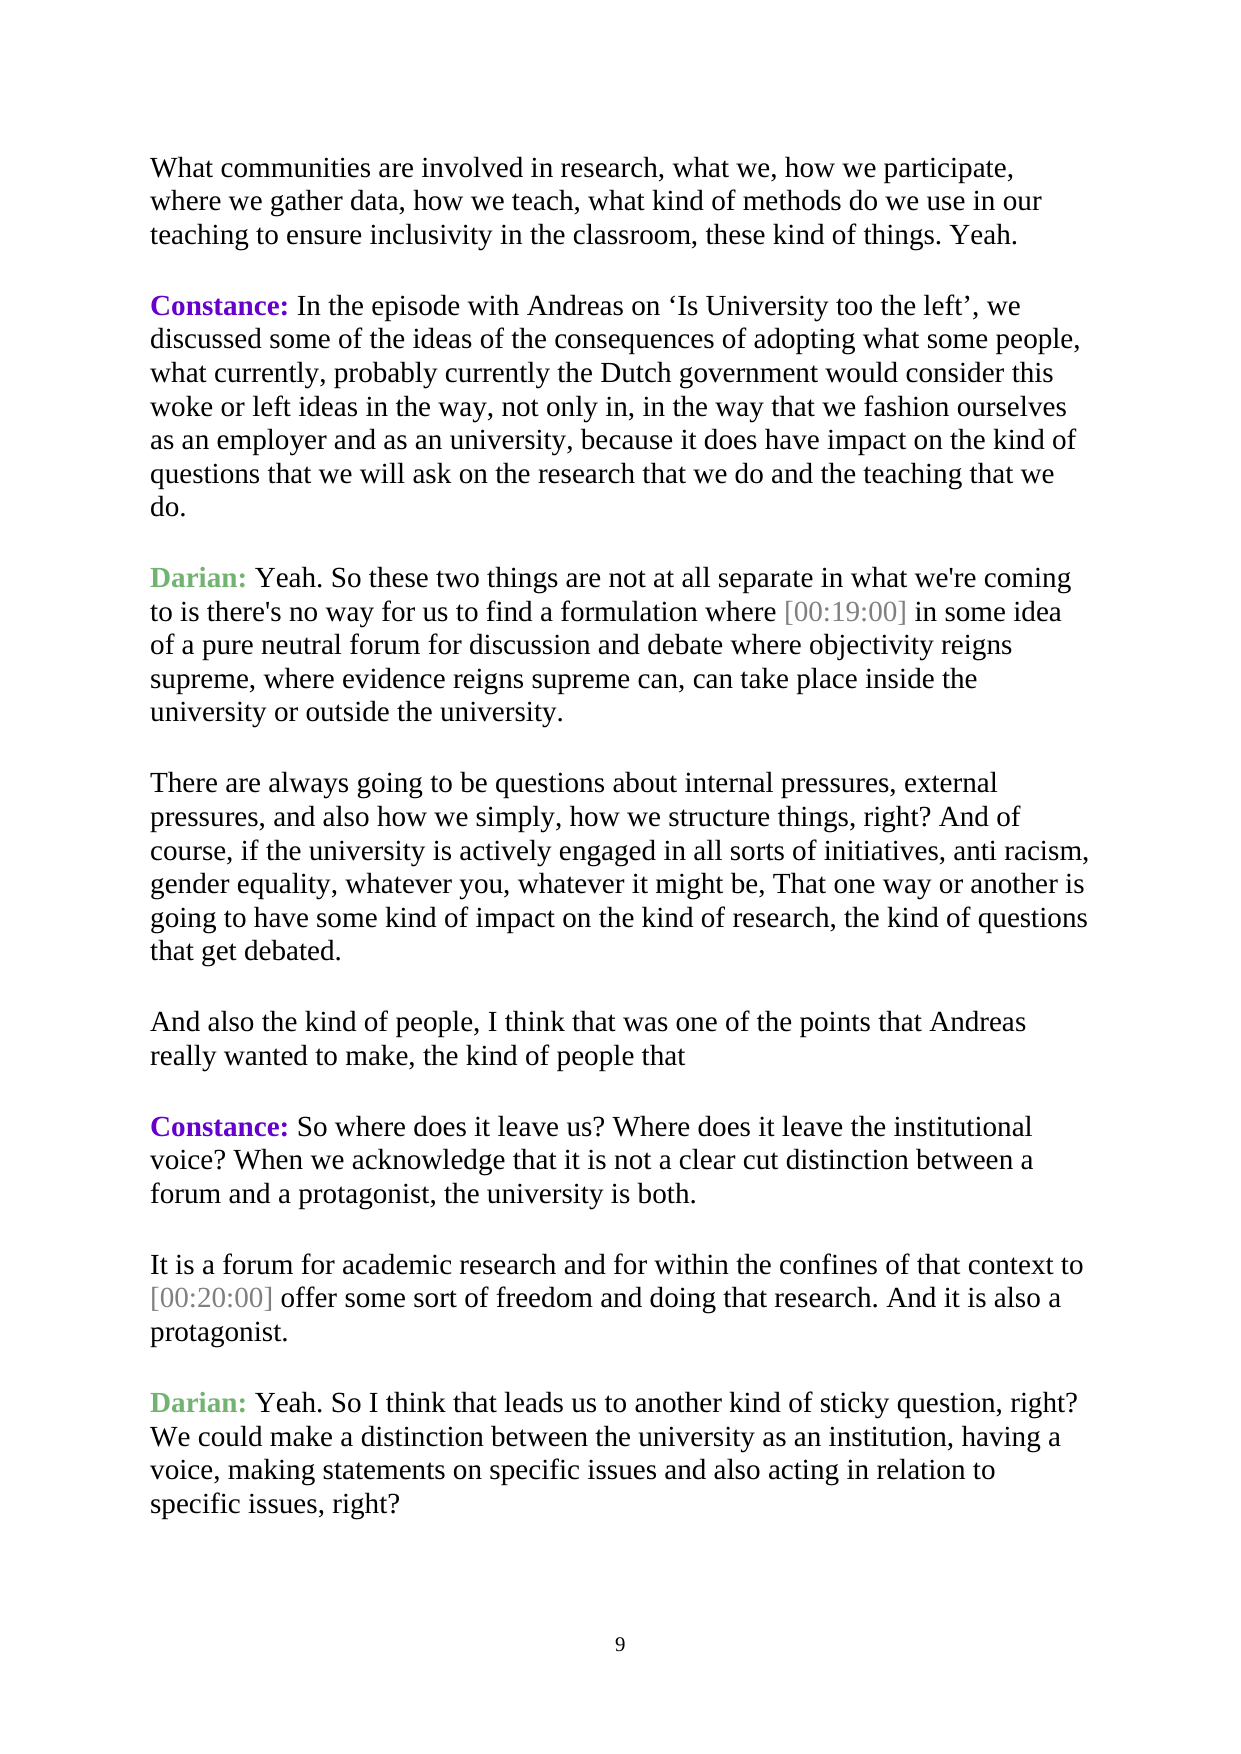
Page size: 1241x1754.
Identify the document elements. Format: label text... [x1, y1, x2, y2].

text Constance: So where does it leave us? Where does it leave the institutional voice? When we acknowledge that it is not a clear cut distinction between a forum and a protagonist, the university is both. [150, 1109, 1090, 1209]
text What communities are involved in research, what we, how we participate, where we gather data, how we teach, what kind of methods do we use in our teaching to ensure inclusivity in the classroom, these kind of things. Yeah. [150, 150, 1090, 251]
text And also the kind of people, I think that was one of the points that Andreas really wanted to make, the kind of people that [150, 1004, 1090, 1071]
text Darian: Yeah. So these two things are not at all separate in what we're coming to is there's no way for us to find a formulation where [00:19:00] in some idea of a pure neutral forum for discussion and debate where objectivity reigns supreme, where evidence reigns supreme can, can take place inside the university or outside the university. [150, 560, 1090, 728]
text Constance: In the episode with Andreas on ‘Is University too the left’, we discussed some of the ideas of the consequences of adopting what some people, what currently, probably currently the Dutch government would consider this woke or left ideas in the way, not only in, in the way that we fashion ourselves as an employer and as an university, because it does have impact on the kind of questions that we will ask on the research that we do and the teaching that we do. [150, 288, 1090, 523]
text There are always going to be questions about internal pressures, external pressures, and also how we simply, how we structure things, right? And of course, if the university is actively engaged in all sorts of initiatives, anti racism, gender equality, whatever you, whatever it might be, That one way or another is going to have some kind of impact on the kind of research, the kind of questions that get debated. [150, 766, 1090, 967]
text It is a forum for academic research and for within the confines of that context to [00:20:00] offer some sort of freedom and doing that research. And it is also a protagonist. [150, 1247, 1090, 1348]
text Darian: Yeah. So I think that leads us to another kind of sticky question, right? We could make a distinction between the university as an institution, having a voice, making statements on specific issues and also acting in relation to specific issues, right? [150, 1385, 1090, 1519]
